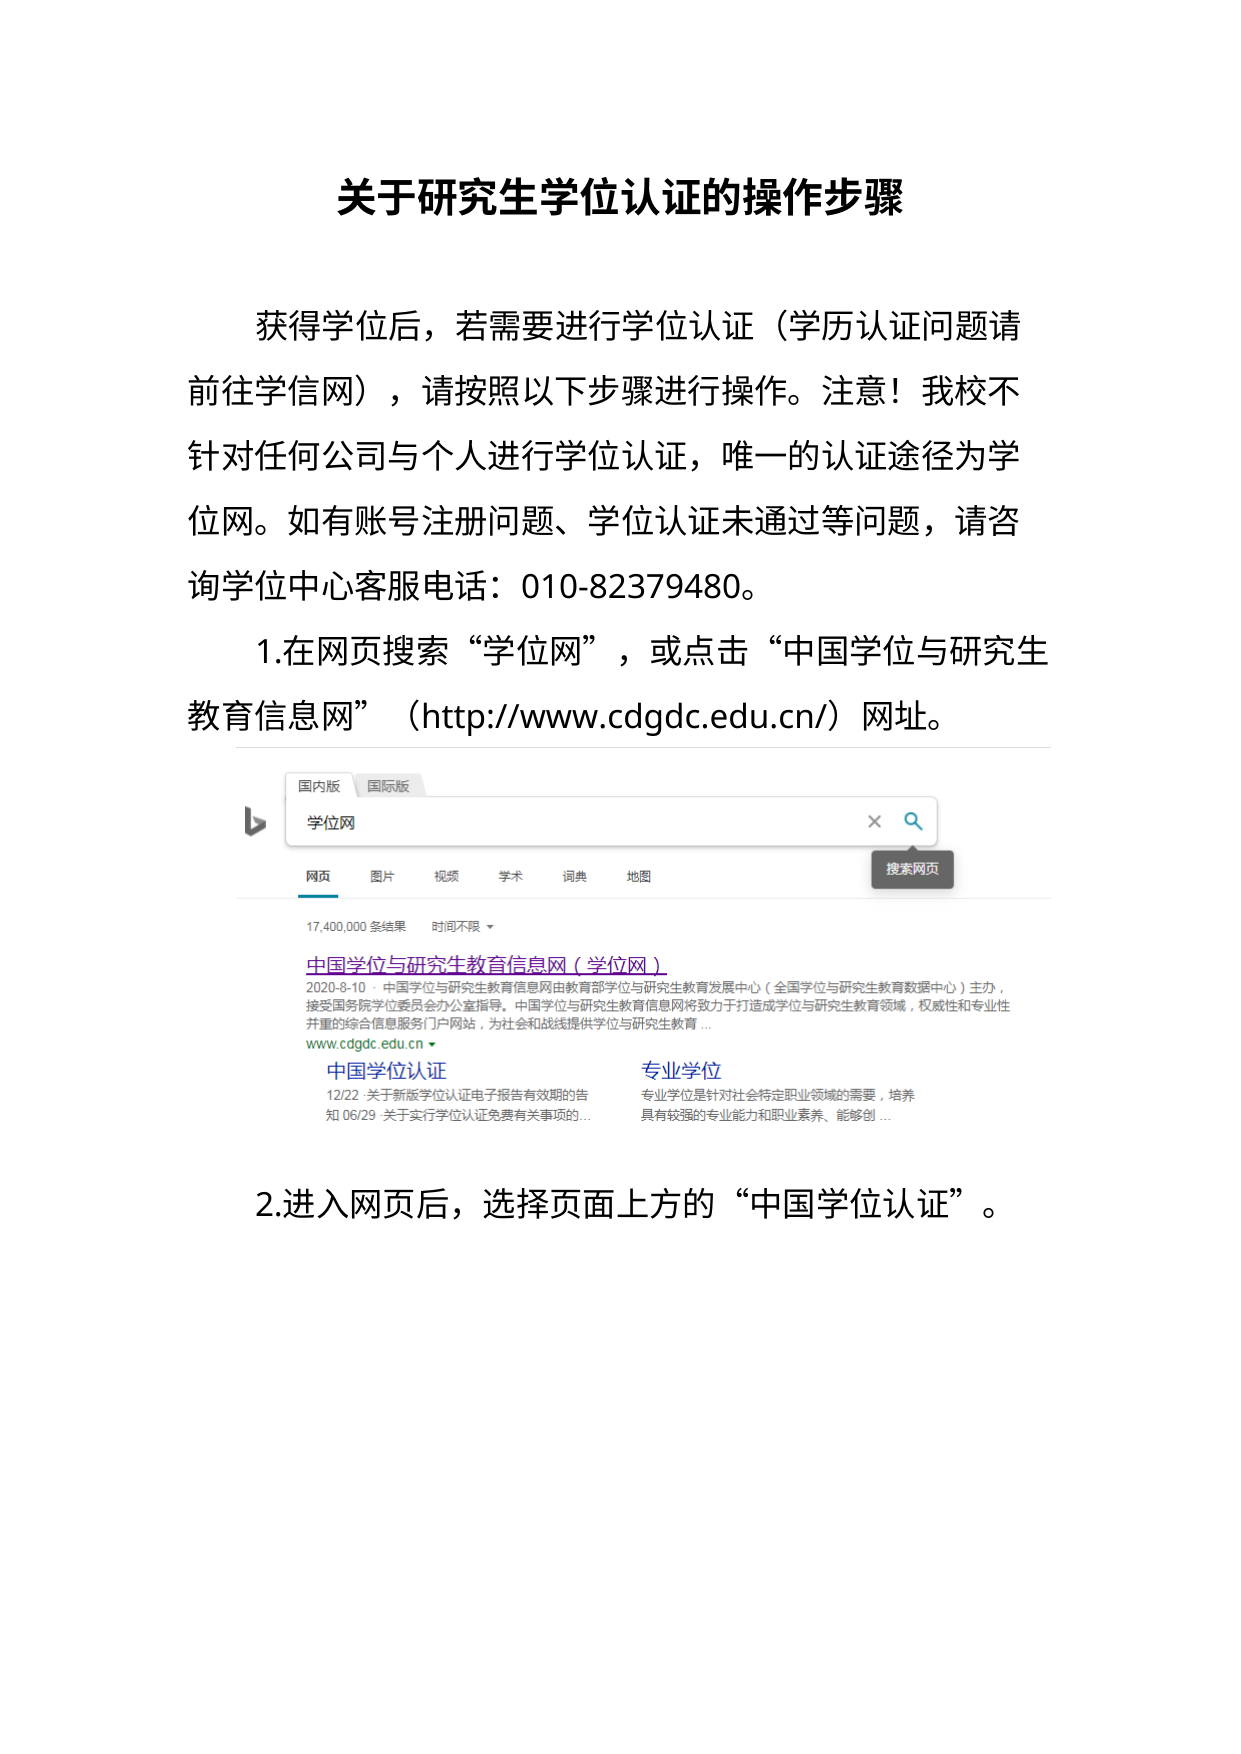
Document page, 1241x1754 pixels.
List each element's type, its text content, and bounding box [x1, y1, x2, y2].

text 关于研究生学位认证的操作步骤 [187, 162, 1053, 227]
text 获得学位后，若需要进行学位认证（学历认证问题请前往学信网），请按照以下步骤进行操作。注意！我校不针对任何公司与个人进行学位认证，唯一的认证途径为学位网。如有账号注册问题、学位认证未通过等问题，请咨询学位中心客服电话：010-82379480。 [187, 292, 1053, 617]
text 1.在网页搜索“学位网”，或点击“中国学位与研究生教育信息网”（http://www.cdgdc.edu.cn/）网址。 [187, 617, 1053, 747]
picture [236, 747, 1052, 1129]
text 2.进入网页后，选择页面上方的“中国学位认证”。 [187, 1169, 1053, 1234]
